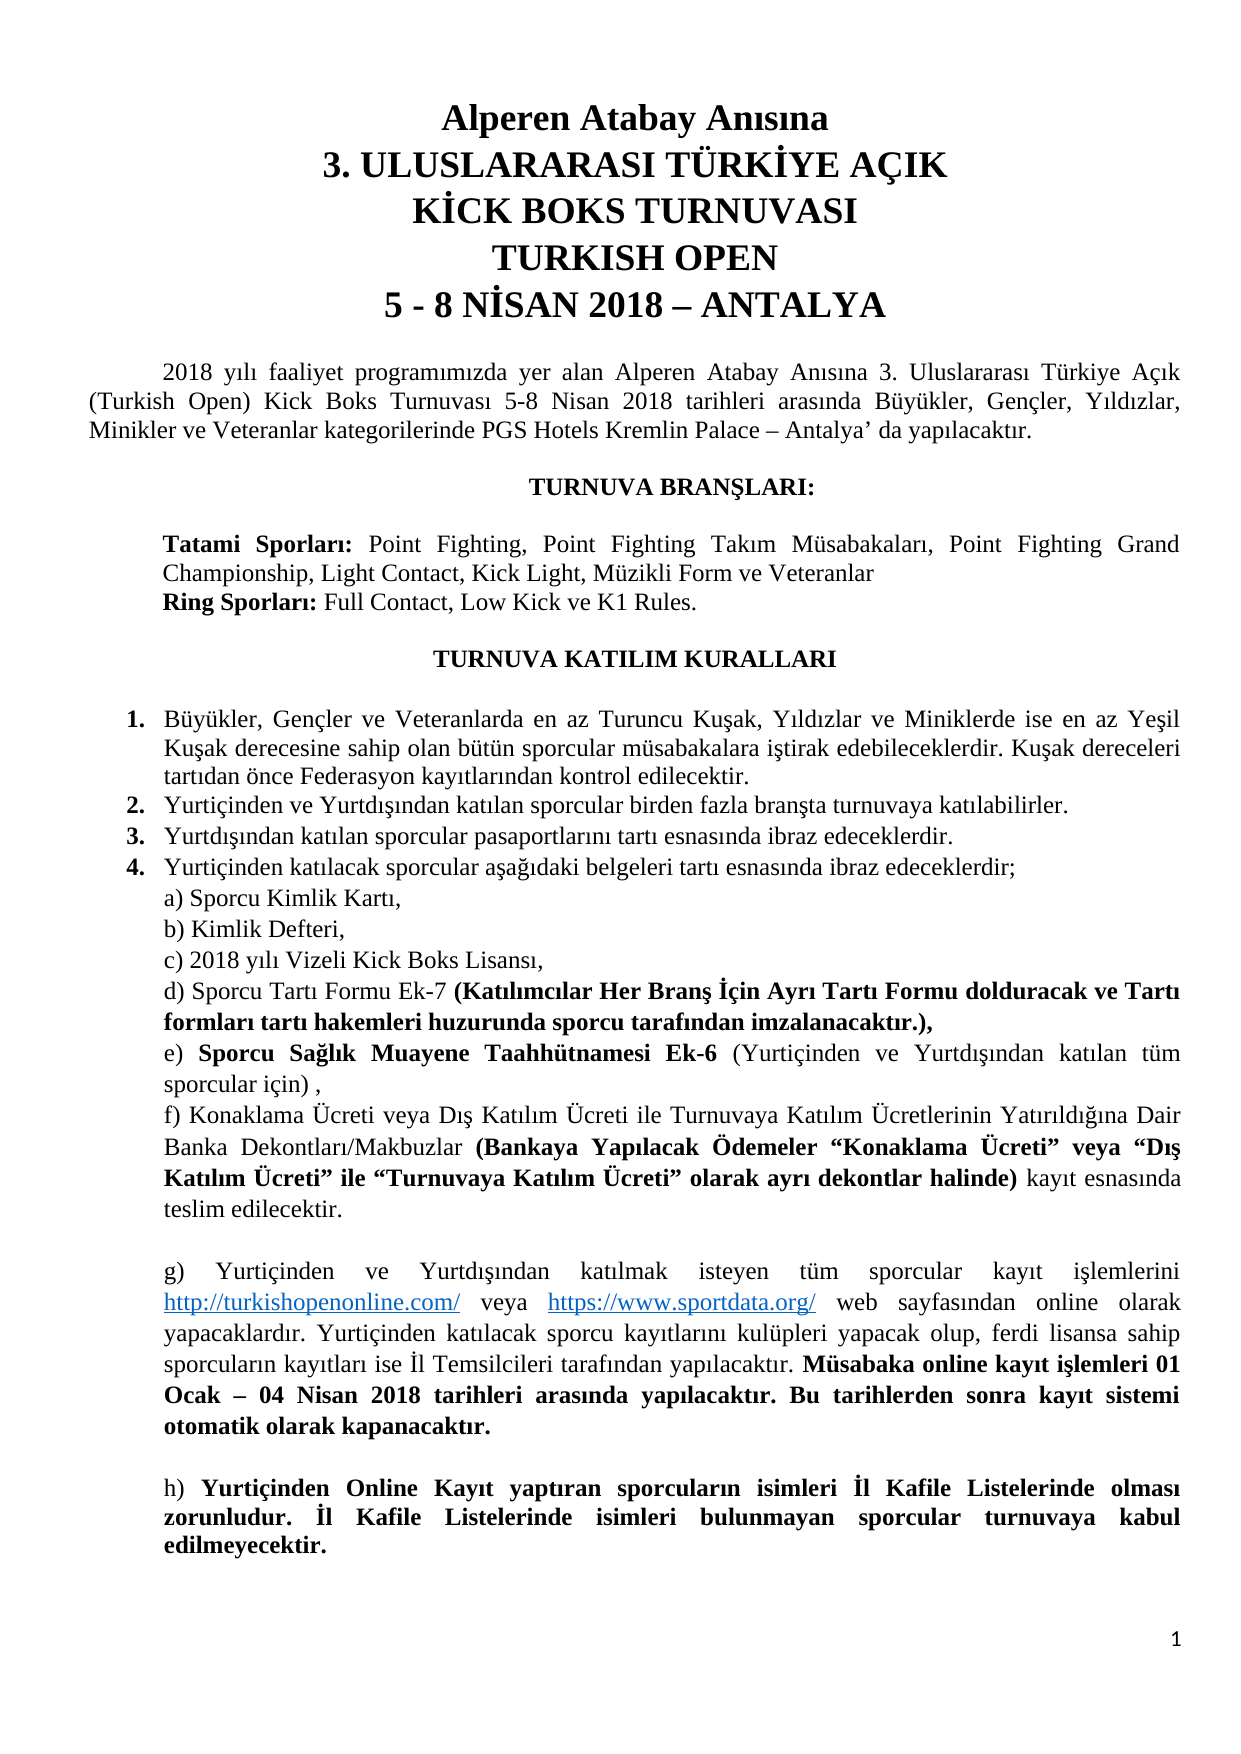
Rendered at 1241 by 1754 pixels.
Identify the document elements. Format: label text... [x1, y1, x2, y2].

list a) Sporcu Kimlik Kartı, [164, 883, 1181, 912]
text TURNUVA BRANŞLARI: [89, 472, 1181, 501]
text TURKISH OPEN [89, 235, 1181, 278]
text KİCK BOKS TURNUVASI [89, 189, 1181, 232]
list d) Sporcu Tartı Formu Ek-7 (Katılımcılar Her Branş İçin Ayrı Tartı Formu dolduracak ve Tartı formları tartı hakemleri huzurunda sporcu tarafından imzalanacaktır.), [164, 976, 1181, 1036]
text 5 - 8 NİSAN 2018 – ANTALYA [89, 282, 1181, 325]
text Tatami Sporları: Point Fighting, Point Fighting Takım Müsabakaları, Point Fighting Grand Championship, Light Contact, Kick Light, Müzikli Form ve Veteranlar [162, 529, 1181, 587]
list h) Yurtiçinden Online Kayıt yaptıran sporcuların isimleri İl Kafile Listelerinde olması zorunludur. İl Kafile Listelerinde isimleri bulunmayan sporcular turnuvaya kabul edilmeyecektir. [164, 1473, 1181, 1559]
text Alperen Atabay Anısına [89, 96, 1181, 139]
list c) 2018 yılı Vizeli Kick Boks Lisansı, [164, 945, 1181, 974]
list Yurtiçinden katılacak sporcular aşağıdaki belgeleri tartı esnasında ibraz edeceklerdir; [126, 852, 1181, 881]
list b) Kimlik Defteri, [164, 914, 1181, 943]
list Büyükler, Gençler ve Veteranlarda en az Turuncu Kuşak, Yıldızlar ve Miniklerde ise en az Yeşil Kuşak derecesine sahip olan bütün sporcular müsabakalara iştirak edebileceklerdir. Kuşak dereceleri tartıdan önce Federasyon kayıtlarından kontrol edilecektir. [126, 704, 1181, 790]
text Ring Sporları: Full Contact, Low Kick ve K1 Rules. [89, 587, 1181, 615]
list Yurtdışından katılan sporcular pasaportlarını tartı esnasında ibraz edeceklerdir. [126, 821, 1181, 850]
list Yurtiçinden ve Yurtdışından katılan sporcular birden fazla branşta turnuvaya katılabilirler. [126, 790, 1181, 819]
text 3. ULUSLARARASI TÜRKİYE AÇIK [89, 142, 1181, 185]
text 2018 yılı faaliyet programımızda yer alan Alperen Atabay Anısına 3. Uluslararası Türkiye Açık (Turkish Open) Kick Boks Turnuvası 5-8 Nisan 2018 tarihleri arasında Büyükler, Gençler, Yıldızlar, Minikler ve Veteranlar kategorilerinde PGS Hotels Kremlin Palace – Antalya’ da yapılacaktır. [89, 357, 1181, 443]
list e) Sporcu Sağlık Muayene Taahhütnamesi Ek-6 (Yurtiçinden ve Yurtdışından katılan tüm sporcular için) , [164, 1038, 1181, 1098]
text TURNUVA KATILIM KURALLARI [89, 644, 1181, 673]
list g) Yurtiçinden ve Yurtdışından katılmak isteyen tüm sporcular kayıt işlemlerini http://turkishopenonline.com/ veya https://www.sportdata.org/ web sayfasından online olarak yapacaklardır. Yurtiçinden katılacak sporcu kayıtlarını kulüpleri yapacak olup, ferdi lisansa sahip sporcuların kayıtları ise İl Temsilcileri tarafından yapılacaktır. Müsabaka online kayıt işlemleri 01 Ocak – 04 Nisan 2018 tarihleri arasında yapılacaktır. Bu tarihlerden sonra kayıt sistemi otomatik olarak kapanacaktır. [164, 1256, 1181, 1440]
list f) Konaklama Ücreti veya Dış Katılım Ücreti ile Turnuvaya Katılım Ücretlerinin Yatırıldığına Dair Banka Dekontları/Makbuzlar (Bankaya Yapılacak Ödemeler “Konaklama Ücreti” veya “Dış Katılım Ücreti” ile “Turnuvaya Katılım Ücreti” olarak ayrı dekontlar halinde) kayıt esnasında teslim edilecektir. [164, 1101, 1181, 1222]
